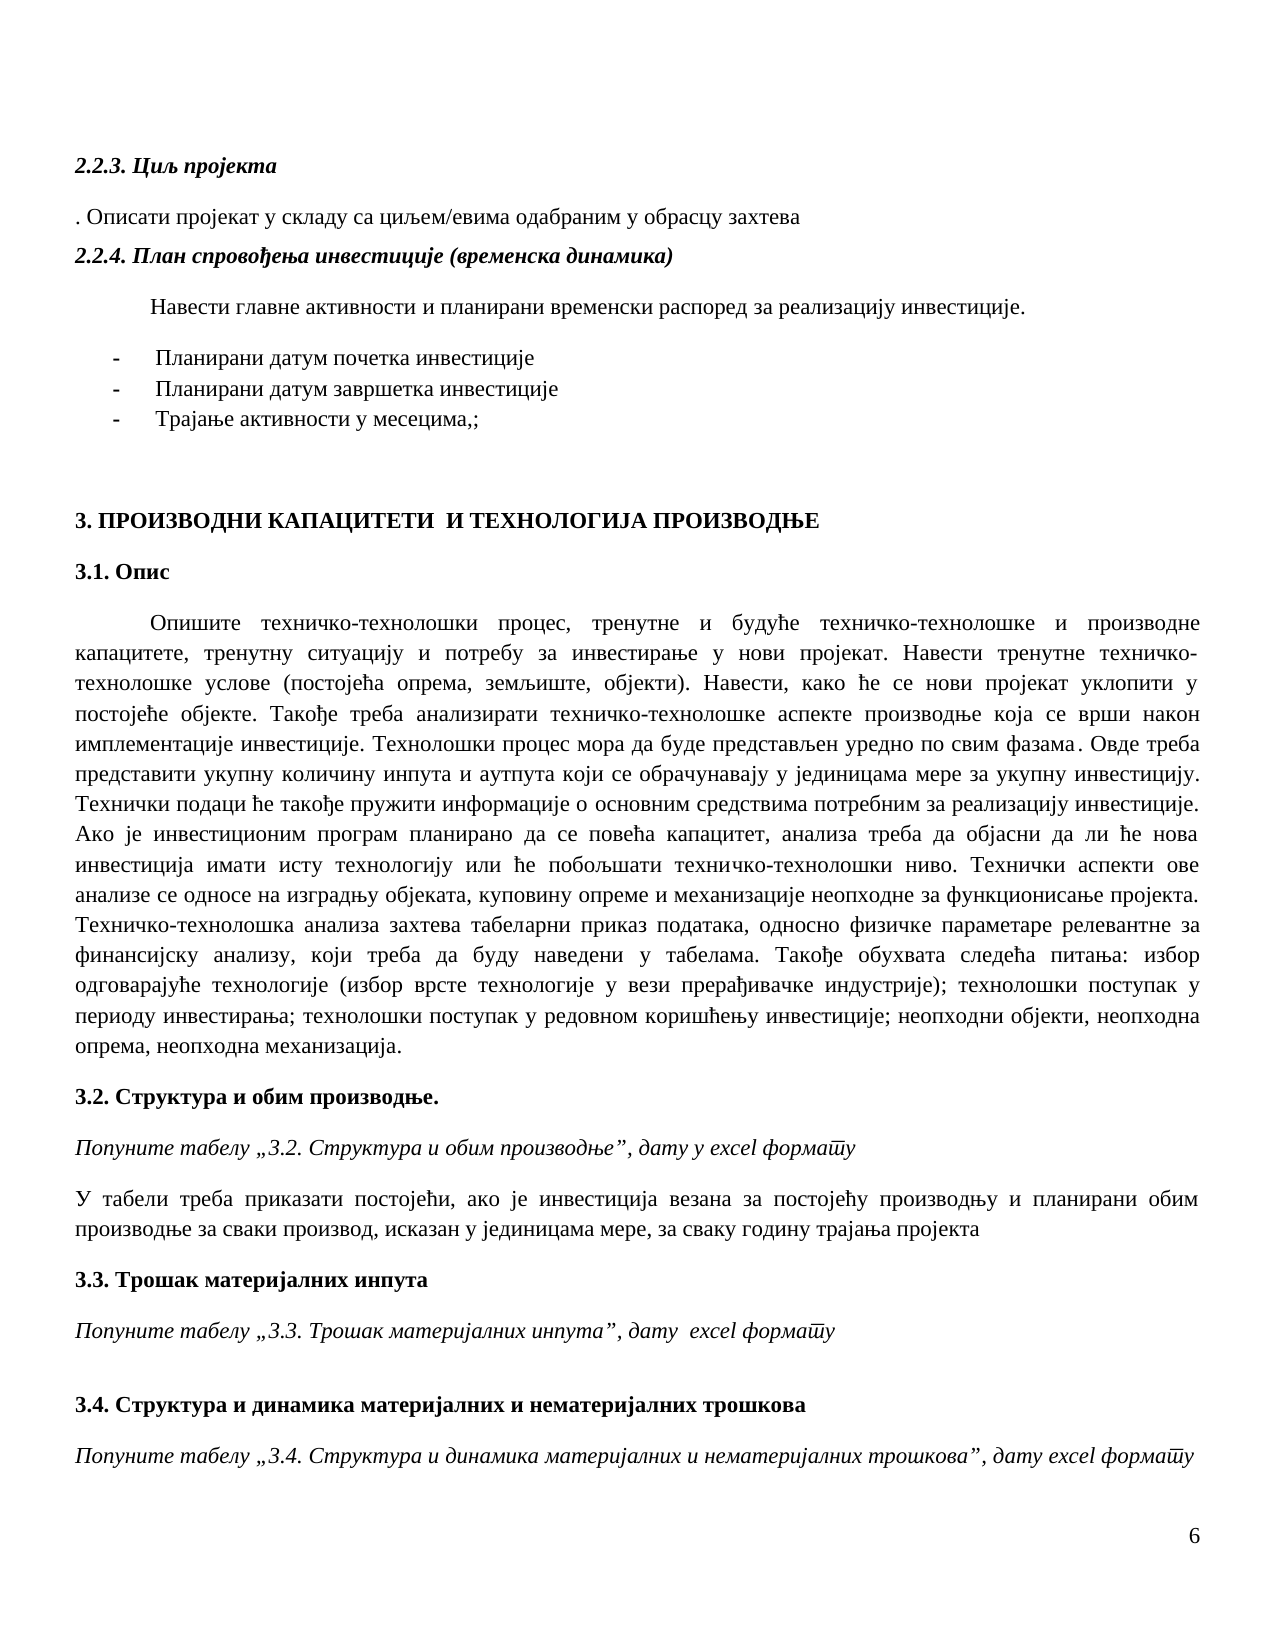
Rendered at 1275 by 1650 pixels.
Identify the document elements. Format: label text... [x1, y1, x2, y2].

text 2.2.4. План спровођења инвестиције (временска динамика) [75, 242, 1200, 269]
text Попуните табелу „3.2. Структура и обим производње”, дату у excel формату [75, 1134, 1200, 1160]
text 3. ПРОИЗВОДНИ КАПАЦИТЕТИ И ТЕХНОЛОГИЈА ПРОИЗВОДЊЕ [75, 507, 1200, 533]
text У табели треба приказати постојећи, ако је инвестиција везана за постојећу производњу и планирани обим производње за сваки производ, исказан у јединицама мере, за сваку годину трајања пројекта [75, 1185, 1200, 1242]
text . Описати пројекат у складу са циљем/евима одабраним у обрасцу захтева [75, 203, 1200, 230]
text 3.1. Опис [75, 558, 1200, 584]
text 3.4. Структура и динамика материјалних и нематеријалних трошкова [75, 1391, 1200, 1417]
text 3.3. Трошак материјалних инпута [75, 1266, 1200, 1293]
list Планирани датум завршетка инвестиције [112, 374, 1200, 401]
text Попуните табелу „3.4. Структура и динамика материјалних и нематеријалних трошкова”, дату excel формату [75, 1442, 1200, 1468]
text Навести главне активности и планирани временски распоред за реализацију инвестиције. [75, 293, 1200, 320]
text 2.2.3. Циљ пројекта [75, 152, 1200, 179]
text Попуните табелу „3.3. Трошак материјалних инпута”, дату excel формату [75, 1317, 1200, 1344]
list Планирани датум почетка инвестиције [112, 344, 1200, 371]
list Трајање активности у месецима,; [112, 405, 1200, 431]
text Опишите техничко-технолошки процес, тренутне и будуће техничко-технолошке и производне капацитете, тренутну ситуацију и потребу за инвестирање у нови пројекат. Навести тренутне техничко-технолошке услове (постојећа опрема, земљиште, објекти). Навести, како ће се нови пројекат уклопити у постојеће објекте. Такође треба анализирати техничко-технолошке аспекте производње која се врши након имплементације инвестиције. Технолошки процес мора да буде представљен уредно по свим фазама. Овде треба представити укупну количину инпута и аутпута који се обрачунавају у јединицама мере за укупну инвестицију. Технички подаци ће такође пружити информације о основним средствима потребним за реализацију инвестиције. Ако је инвестиционим програм планирано да се повећа капацитет, анализа треба да објасни да ли ће нова инвестиција имати исту технологију или ће побољшати техничко-технолошки ниво. Технички аспекти ове анализе се односе на изградњу објеката, куповину опреме и механизације неопходне за функционисање пројекта. Техничко-технолошка анализа захтева табеларни приказ података, односно физичке параметаре релевантне за финансијску анализу, који треба да буду наведени у табелама. Такође обухвата следећа питања: избор одговарајуће технологије (избор врсте технологије у вези прерађивачке индустрије); технолошки поступак у периоду инвестирања; технолошки поступак у редовном коришћењу инвестиције; неопходни објекти, неопходна опрема, неопходна механизација. [75, 609, 1200, 1058]
text 3.2. Структура и обим производње. [75, 1083, 1200, 1109]
